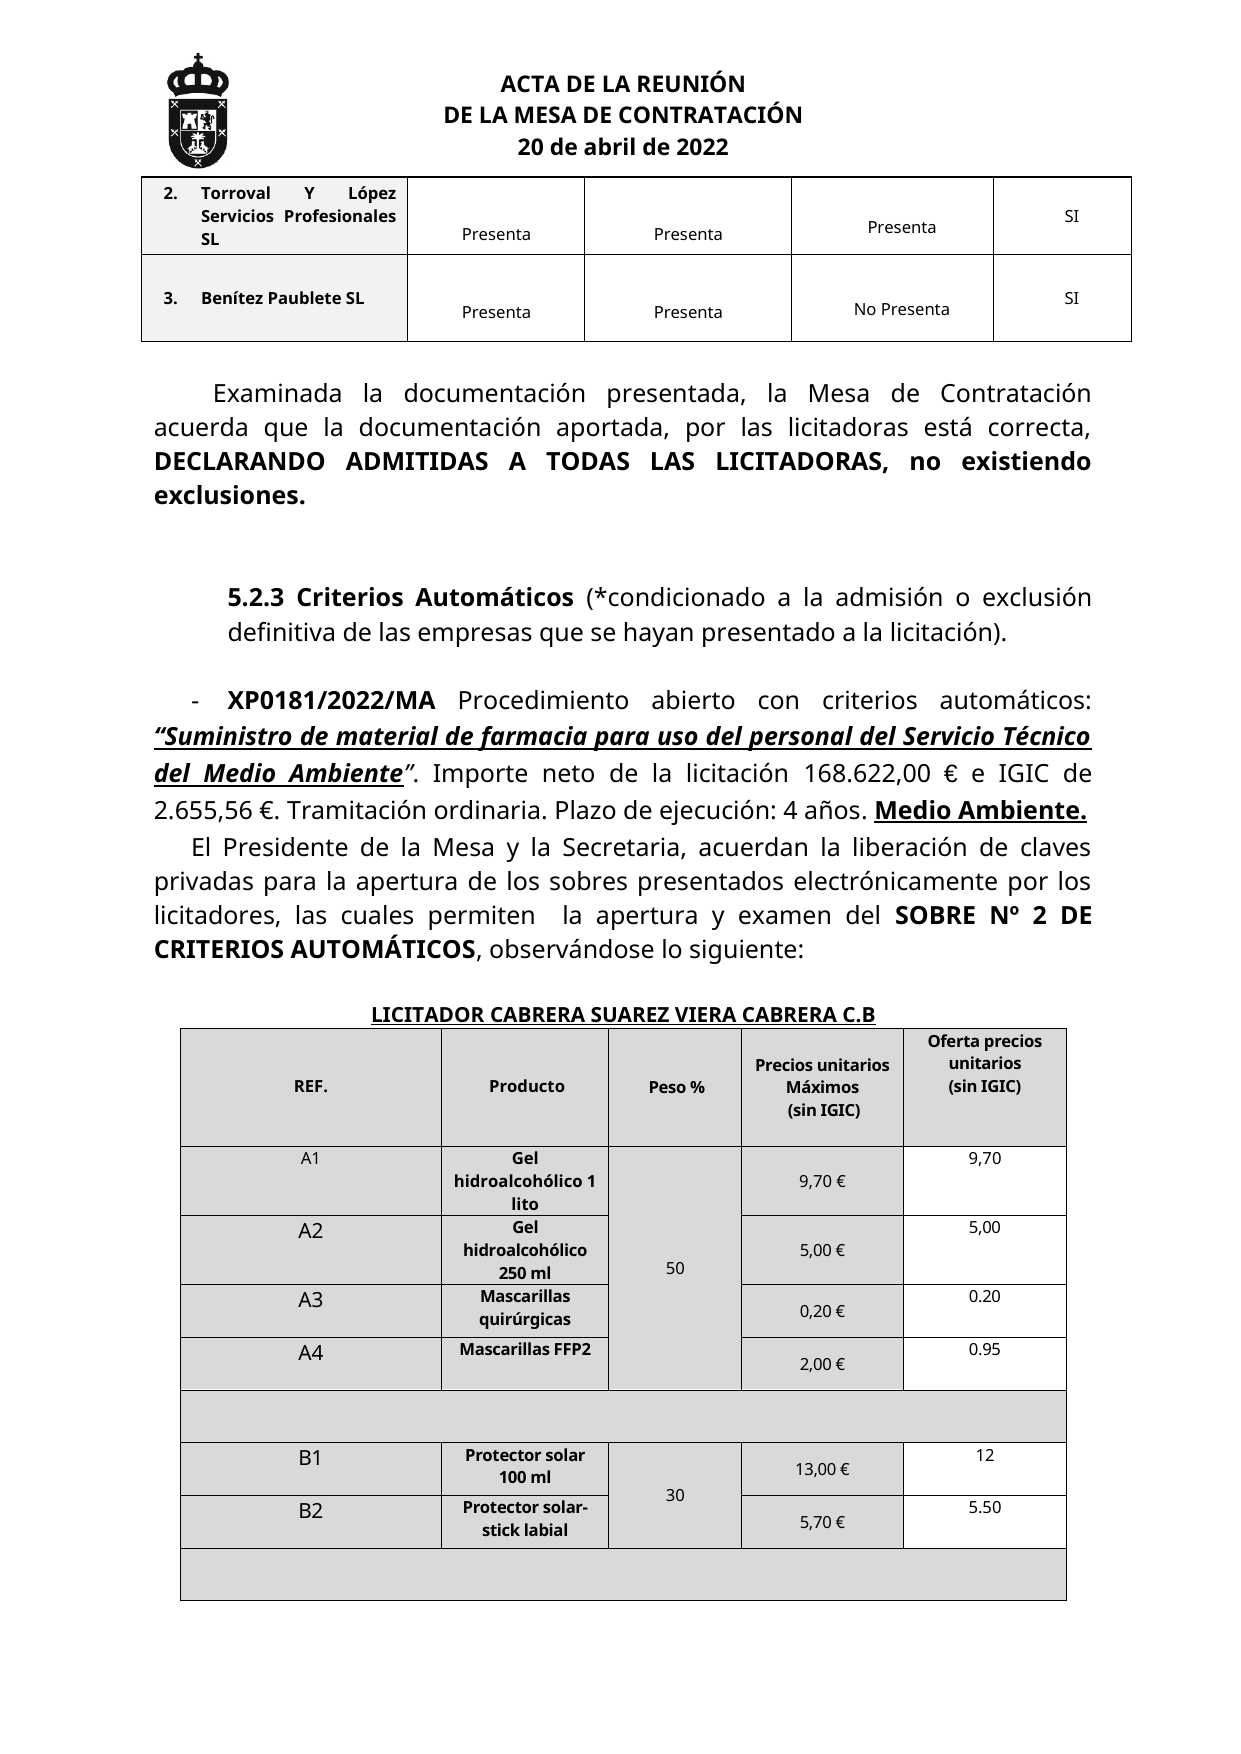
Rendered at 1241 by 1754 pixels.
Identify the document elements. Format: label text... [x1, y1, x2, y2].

table_cell Protector solar 100 ml [442, 1443, 608, 1495]
table_cell B2 [181, 1496, 441, 1548]
table_header REf. [181, 1029, 441, 1146]
text El Presidente de la Mesa y la Secretaria, acuerdan la liberación de claves privadas para la apertura de los sobres presentados electrónicamente por los licitadores, las cuales permiten la apertura y examen del SOBRE Nº 2 DE CRITERIOS AUTOMÁTICOS, observándose lo siguiente: [153, 829, 1093, 966]
list XP0181/2022/MA Procedimiento abierto con criterios automáticos: “Suministro de material de farmacia para uso del personal del Servicio Técnico del Medio Ambiente”. Importe neto de la licitación 168.622,00 € e IGIC de 2.655,56 €. Tramitación ordinaria. Plazo de ejecución: 4 años. Medio Ambiente. [153, 682, 1093, 827]
table_cell 0,20 € [742, 1285, 903, 1337]
table_cell A2 [181, 1216, 441, 1284]
table_cell Presenta [408, 255, 584, 341]
table_cell 9,70 [904, 1147, 1066, 1215]
table_cell Torroval Y López Servicios Profesionales SL [142, 178, 407, 254]
text LICITADOR Cabrera Suarez Viera Cabrera C.B [153, 1000, 1093, 1028]
table_cell B1 [181, 1443, 441, 1495]
table_cell SI [994, 255, 1131, 341]
table_header Oferta precios unitarios (sin IGIC) [904, 1029, 1066, 1146]
table_cell 5,00 [904, 1216, 1066, 1284]
table_cell Mascarillas quirúrgicas [442, 1285, 608, 1337]
table_cell Gel hidroalcohólico 250 ml [442, 1216, 608, 1284]
table_cell [181, 1549, 1066, 1600]
table_cell 9,70 € [742, 1147, 903, 1215]
table_cell Presenta [585, 178, 791, 254]
table_cell Presenta [585, 255, 791, 341]
table_cell [181, 1391, 1066, 1442]
table_cell Benítez Paublete SL [142, 255, 407, 341]
table_cell Mascarillas FFP2 [442, 1338, 608, 1389]
table_cell A4 [181, 1338, 441, 1389]
table_cell No Presenta [792, 255, 993, 341]
table_cell 50 [609, 1147, 741, 1389]
table_cell 0.20 [904, 1285, 1066, 1337]
table_cell Protector solar-stick labial [442, 1496, 608, 1548]
text 5.2.3 Criterios Automáticos (*condicionado a la admisión o exclusión definitiva de las empresas que se hayan presentado a la licitación). [227, 580, 1093, 648]
table_cell SI [994, 178, 1131, 254]
table_cell 13,00 € [742, 1443, 903, 1495]
table_cell 5,00 € [742, 1216, 903, 1284]
table_cell Presenta [408, 178, 584, 254]
picture [164, 50, 231, 171]
table_cell 30 [609, 1443, 741, 1548]
table_cell 5,70 € [742, 1496, 903, 1548]
table_cell Gel hidroalcohólico 1 lito [442, 1147, 608, 1215]
table_cell 5.50 [904, 1496, 1066, 1548]
table_cell 0.95 [904, 1338, 1066, 1389]
table_header Producto [442, 1029, 608, 1146]
table_cell 2,00 € [742, 1338, 903, 1389]
table_cell A3 [181, 1285, 441, 1337]
table_header Precios unitarios Máximos (sin IGIC) [742, 1029, 903, 1146]
table_cell 12 [904, 1443, 1066, 1495]
text Examinada la documentación presentada, la Mesa de Contratación acuerda que la documentación aportada, por las licitadoras está correcta, DECLARANDO ADMITIDAS A TODAS LAS LICITADORAS, no existiendo exclusiones. [153, 376, 1093, 512]
table_cell A1 [181, 1147, 441, 1215]
table_cell Presenta [792, 178, 993, 254]
table_header Peso % [609, 1029, 741, 1146]
